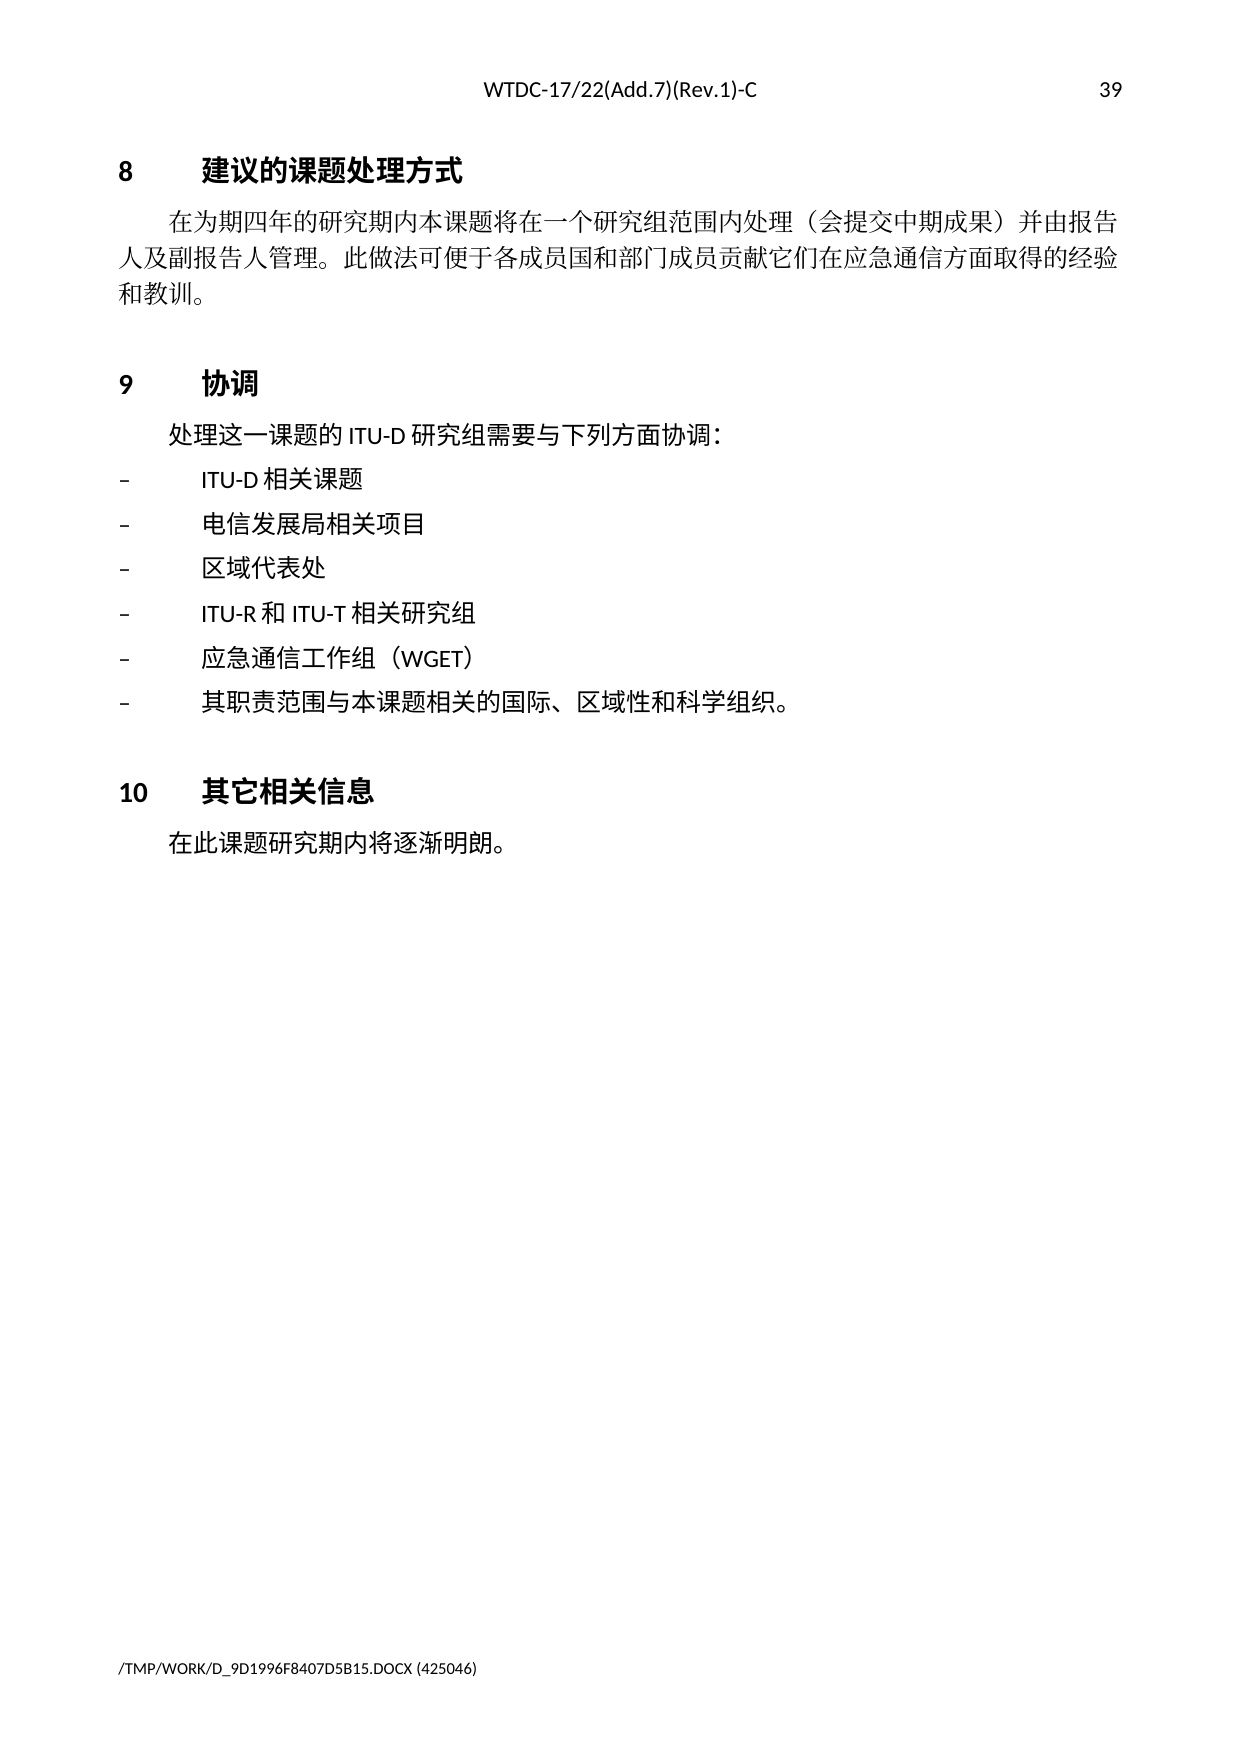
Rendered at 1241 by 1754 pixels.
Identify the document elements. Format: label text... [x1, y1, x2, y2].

subtitle 8 建议的课题处理方式 [118, 148, 1122, 190]
text – ITU-D相关课题 [118, 460, 1122, 496]
text – 应急通信工作组（WGET） [118, 638, 1122, 674]
subtitle 9 协调 [118, 360, 1122, 403]
text – 其职责范围与本课题相关的国际、区域性和科学组织。 [118, 683, 1122, 719]
subtitle 10 其它相关信息 [118, 769, 1122, 811]
text 处理这一课题的ITU-D研究组需要与下列方面协调： [118, 415, 1122, 451]
text – 电信发展局相关项目 [118, 504, 1122, 541]
text – ITU-R和ITU-T相关研究组 [118, 593, 1122, 630]
text 在为期四年的研究期内本课题将在一个研究组范围内处理（会提交中期成果）并由报告人及副报告人管理。此做法可便于各成员国和部门成员贡献它们在应急通信方面取得的经验和教训。 [118, 202, 1122, 310]
text 在此课题研究期内将逐渐明朗。 [118, 824, 1122, 860]
text – 区域代表处 [118, 549, 1122, 585]
